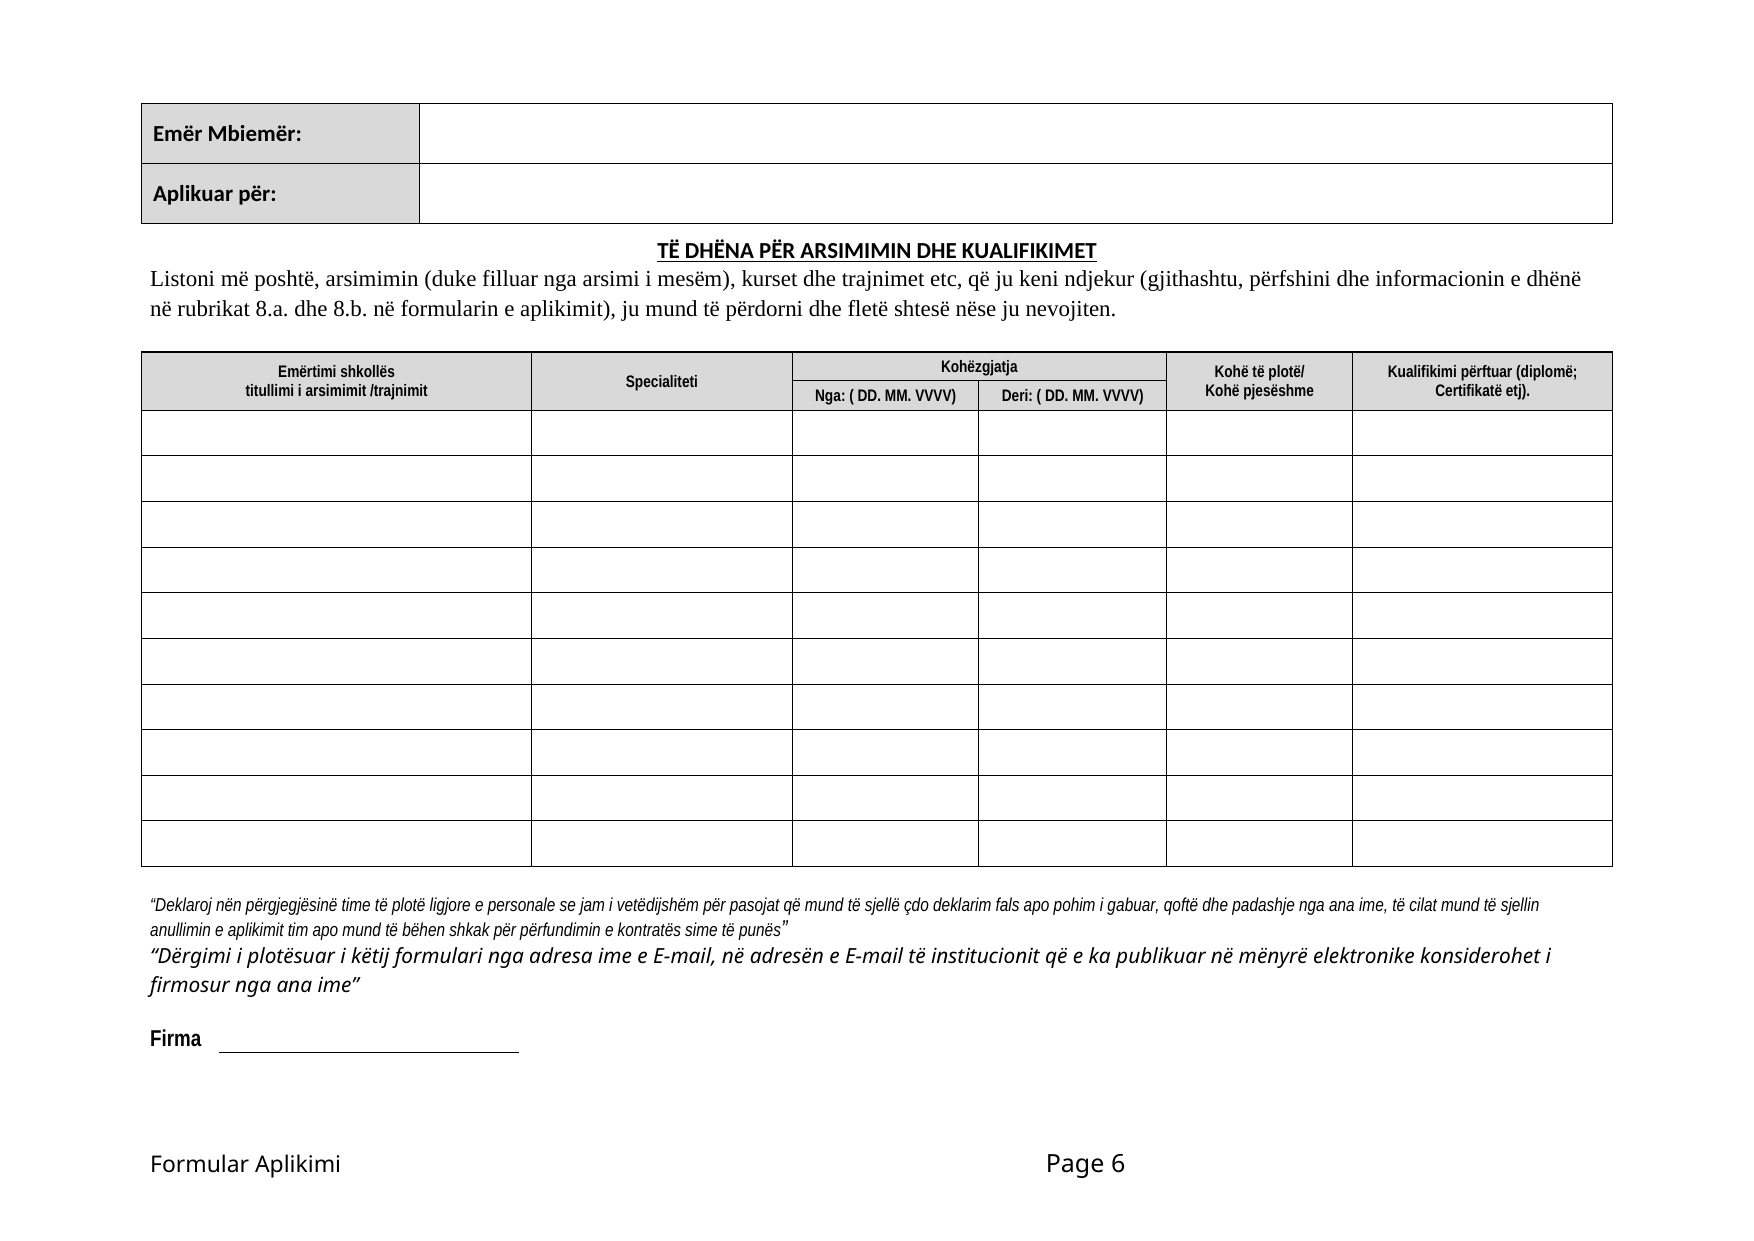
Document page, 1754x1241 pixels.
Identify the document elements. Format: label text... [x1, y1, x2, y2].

table_cell [1167, 593, 1352, 638]
text “Deklaroj nën përgjegjësinë time të plotë ligjore e personale se jam i vetëdijshëm për pasojat që mund të sjellë çdo deklarim fals apo pohim i gabuar, qoftë dhe padashje nga ana ime, të cilat mund të sjellin anullimin e aplikimit tim apo mund të bëhen shkak për përfundimin e kontratës sime të punës” [150, 893, 1604, 941]
table_cell [1353, 776, 1612, 820]
table_cell [793, 821, 978, 866]
table_cell [532, 502, 792, 547]
table_cell [979, 411, 1166, 455]
table_cell [1353, 821, 1612, 866]
table_cell [142, 548, 531, 592]
table_cell Nga: ( DD. MM. VVVV) [793, 381, 978, 410]
table_cell Aplikuar për: [142, 164, 419, 223]
table_header [420, 104, 1612, 163]
table_cell [142, 502, 531, 547]
table_cell [532, 456, 792, 501]
table_cell [1167, 821, 1352, 866]
table_cell [532, 821, 792, 866]
table_cell [1167, 685, 1352, 729]
table_cell [1167, 411, 1352, 455]
table_cell [1353, 730, 1612, 775]
table_cell [420, 164, 1612, 223]
table_cell [793, 593, 978, 638]
table_cell [1353, 685, 1612, 729]
table_cell [793, 685, 978, 729]
table_cell [1167, 776, 1352, 820]
table_header Emër Mbiemër: [142, 104, 419, 163]
text Listoni më poshtë, arsimimin (duke filluar nga arsimi i mesëm), kurset dhe trajnimet etc, që ju keni ndjekur (gjithashtu, përfshini dhe informacionin e dhënë në rubrikat 8.a. dhe 8.b. në formularin e aplikimit), ju mund të përdorni dhe fletë shtesë nëse ju nevojiten. [150, 265, 1604, 321]
table_cell [979, 502, 1166, 547]
table_cell [142, 730, 531, 775]
table_cell [979, 685, 1166, 729]
table_cell [793, 456, 978, 501]
table_cell [142, 593, 531, 638]
table_cell [532, 593, 792, 638]
table_cell [1167, 502, 1352, 547]
table_cell [1353, 456, 1612, 501]
table_cell [142, 685, 531, 729]
table_cell [979, 639, 1166, 683]
table_cell Deri: ( DD. MM. VVVV) [979, 381, 1166, 410]
table_cell [1353, 502, 1612, 547]
table_cell [532, 730, 792, 775]
table_cell [979, 776, 1166, 820]
table_cell [142, 411, 531, 455]
table_cell [793, 411, 978, 455]
table_header Emërtimi shkollës titullimi i arsimimit /trajnimit [142, 353, 531, 410]
table_cell [793, 776, 978, 820]
table_header Kualifikimi përftuar (diplomë; Certifikatë etj). [1353, 353, 1612, 410]
table_cell [1167, 548, 1352, 592]
text “Dërgimi i plotësuar i këtij formulari nga adresa ime e E-mail, në adresën e E-mail të institucionit që e ka publikuar në mënyrë elektronike konsiderohet i firmosur nga ana ime” [150, 941, 1604, 998]
table_cell [142, 821, 531, 866]
table_header Kohëzgjatja [793, 353, 1166, 380]
table_cell [142, 639, 531, 683]
table_cell [1353, 593, 1612, 638]
table_cell [979, 456, 1166, 501]
table_cell [979, 548, 1166, 592]
table_cell [142, 776, 531, 820]
table_cell [979, 730, 1166, 775]
table_cell [1167, 456, 1352, 501]
table_cell [793, 502, 978, 547]
table_cell [1353, 548, 1612, 592]
table_cell [142, 456, 531, 501]
table_cell [532, 685, 792, 729]
table_cell [1167, 639, 1352, 683]
table_cell [1167, 730, 1352, 775]
table_cell [979, 821, 1166, 866]
table_cell [793, 548, 978, 592]
table_cell [532, 639, 792, 683]
table_header Specialiteti [532, 353, 792, 410]
text Firma [150, 1024, 1604, 1051]
table_cell [793, 639, 978, 683]
table_cell [532, 411, 792, 455]
table_cell [532, 776, 792, 820]
table_cell [793, 730, 978, 775]
table_cell [1353, 639, 1612, 683]
table_cell [979, 593, 1166, 638]
table_cell [1353, 411, 1612, 455]
text TË DHËNA PËR ARSIMIMIN DHE KUALIFIKIMET [150, 237, 1604, 265]
table_header Kohë të plotë/ Kohë pjesëshme [1167, 353, 1352, 410]
table_cell [532, 548, 792, 592]
